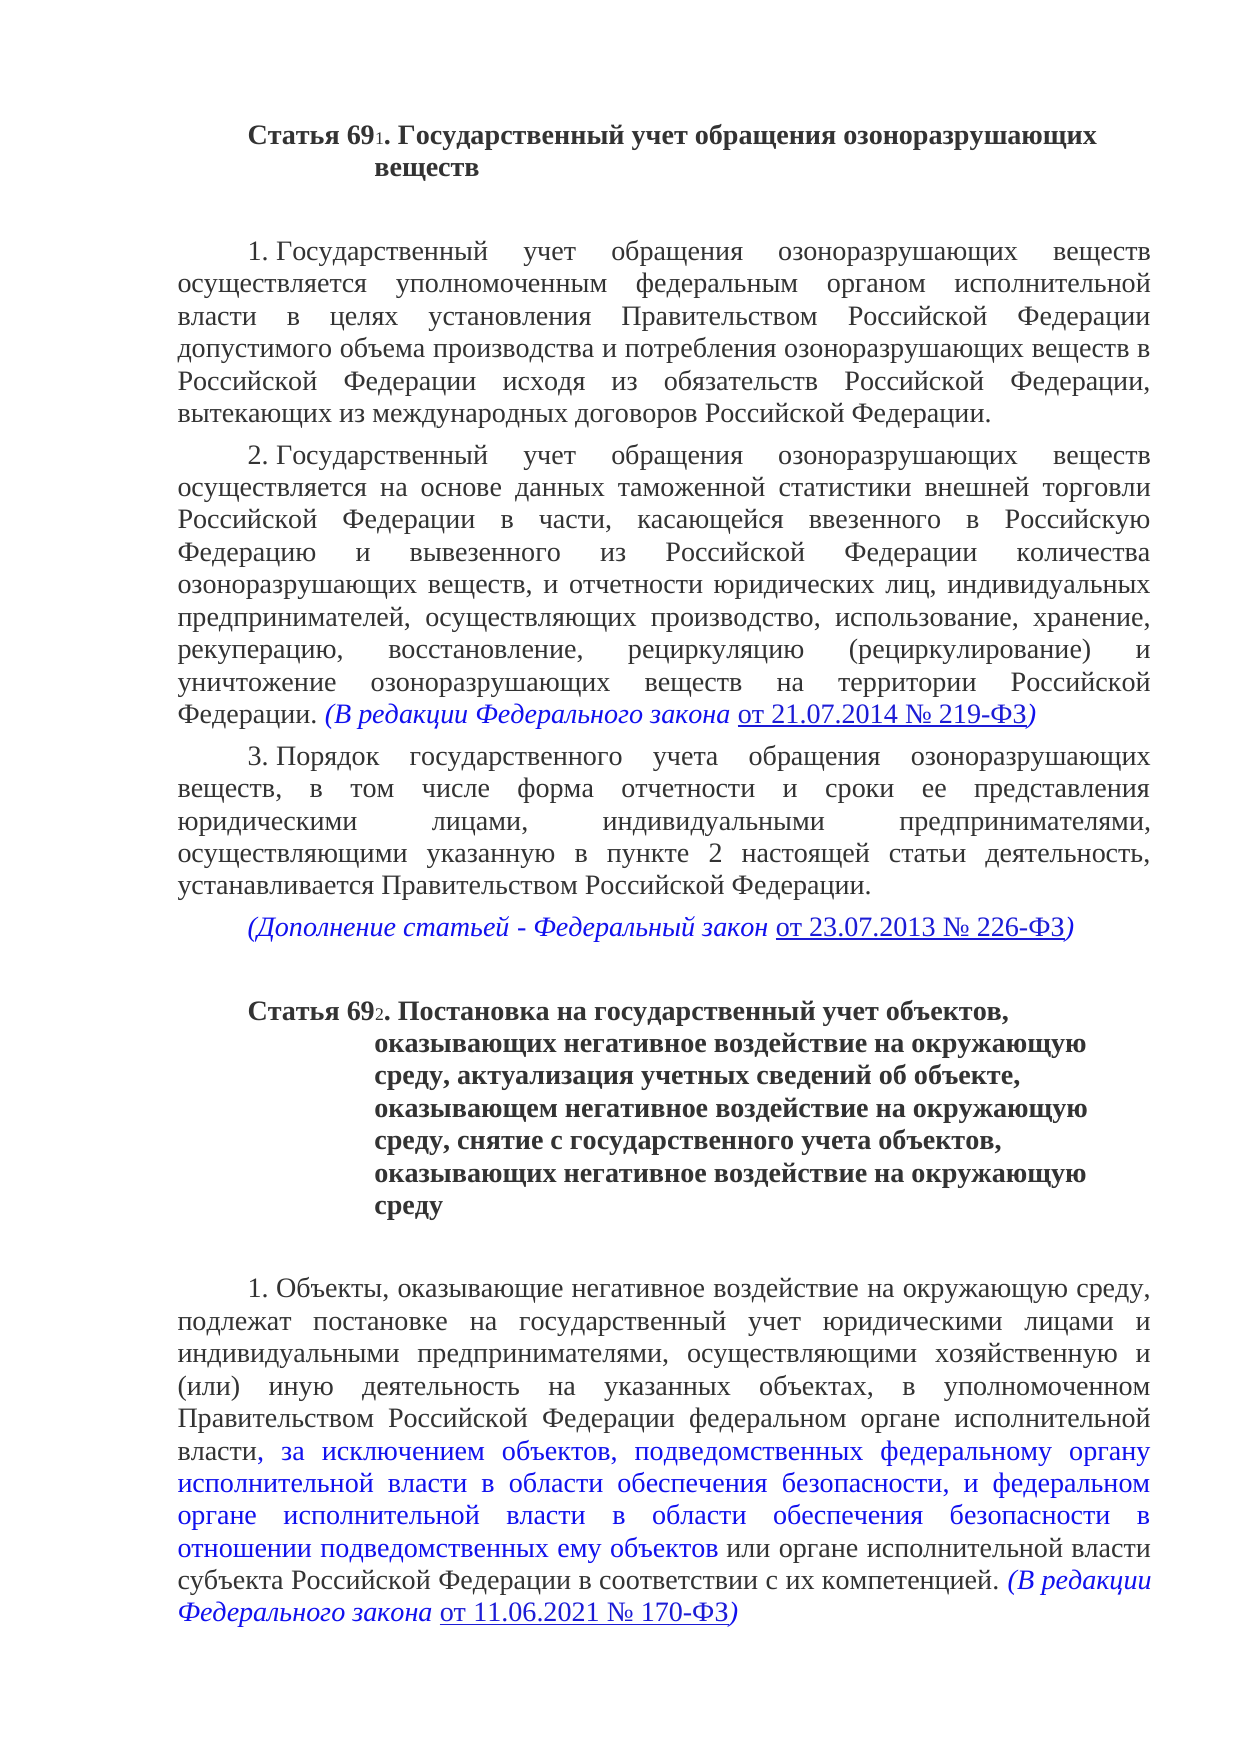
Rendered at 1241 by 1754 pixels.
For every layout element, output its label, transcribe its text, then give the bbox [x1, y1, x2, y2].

text 1. Объекты, оказывающие негативное воздействие на окружающую среду, подлежат постановке на государственный учет юридическими лицами и индивидуальными предпринимателями, осуществляющими хозяйственную и (или) иную деятельность на указанных объектах, в уполномоченном Правительством Российской Федерации федеральном органе исполнительной власти, за исключением объектов, подведомственных федеральному органу исполнительной власти в области обеспечения безопасности, и федеральном органе исполнительной власти в области обеспечения безопасности в отношении подведомственных ему объектов или органе исполнительной власти субъекта Российской Федерации в соответствии с их компетенцией. (В редакции Федерального закона от 11.06.2021 № 170-ФЗ) [177, 1272, 1152, 1628]
text 3. Порядок государственного учета обращения озоноразрушающих веществ, в том числе форма отчетности и сроки ее представления юридическими лицами, индивидуальными предпринимателями, осуществляющими указанную в пункте 2 настоящей статьи деятельность, устанавливается Правительством Российской Федерации. [177, 739, 1152, 901]
text 2. Государственный учет обращения озоноразрушающих веществ осуществляется на основе данных таможенной статистики внешней торговли Российской Федерации в части, касающейся ввезенного в Российскую Федерацию и вывезенного из Российской Федерации количества озоноразрушающих веществ, и отчетности юридических лиц, индивидуальных предпринимателей, осуществляющих производство, использование, хранение, рекуперацию, восстановление, рециркуляцию (рециркулирование) и уничтожение озоноразрушающих веществ на территории Российской Федерации. (В редакции Федерального закона от 21.07.2014 № 219-ФЗ) [177, 438, 1152, 729]
text Статья 691. Государственный учет обращения озоноразрушающих веществ [247, 118, 1152, 183]
text Статья 692. Постановка на государственный учет объектов, оказывающих негативное воздействие на окружающую среду, актуализация учетных сведений об объекте, оказывающем негативное воздействие на окружающую среду, снятие с государственного учета объектов, оказывающих негативное воздействие на окружающую среду [247, 994, 1152, 1220]
text (Дополнение статьей - Федеральный закон от 23.07.2013 № 226-ФЗ) [177, 910, 1152, 942]
text 1. Государственный учет обращения озоноразрушающих веществ осуществляется уполномоченным федеральным органом исполнительной власти в целях установления Правительством Российской Федерации допустимого объема производства и потребления озоноразрушающих веществ в Российской Федерации исходя из обязательств Российской Федерации, вытекающих из международных договоров Российской Федерации. [177, 234, 1152, 428]
